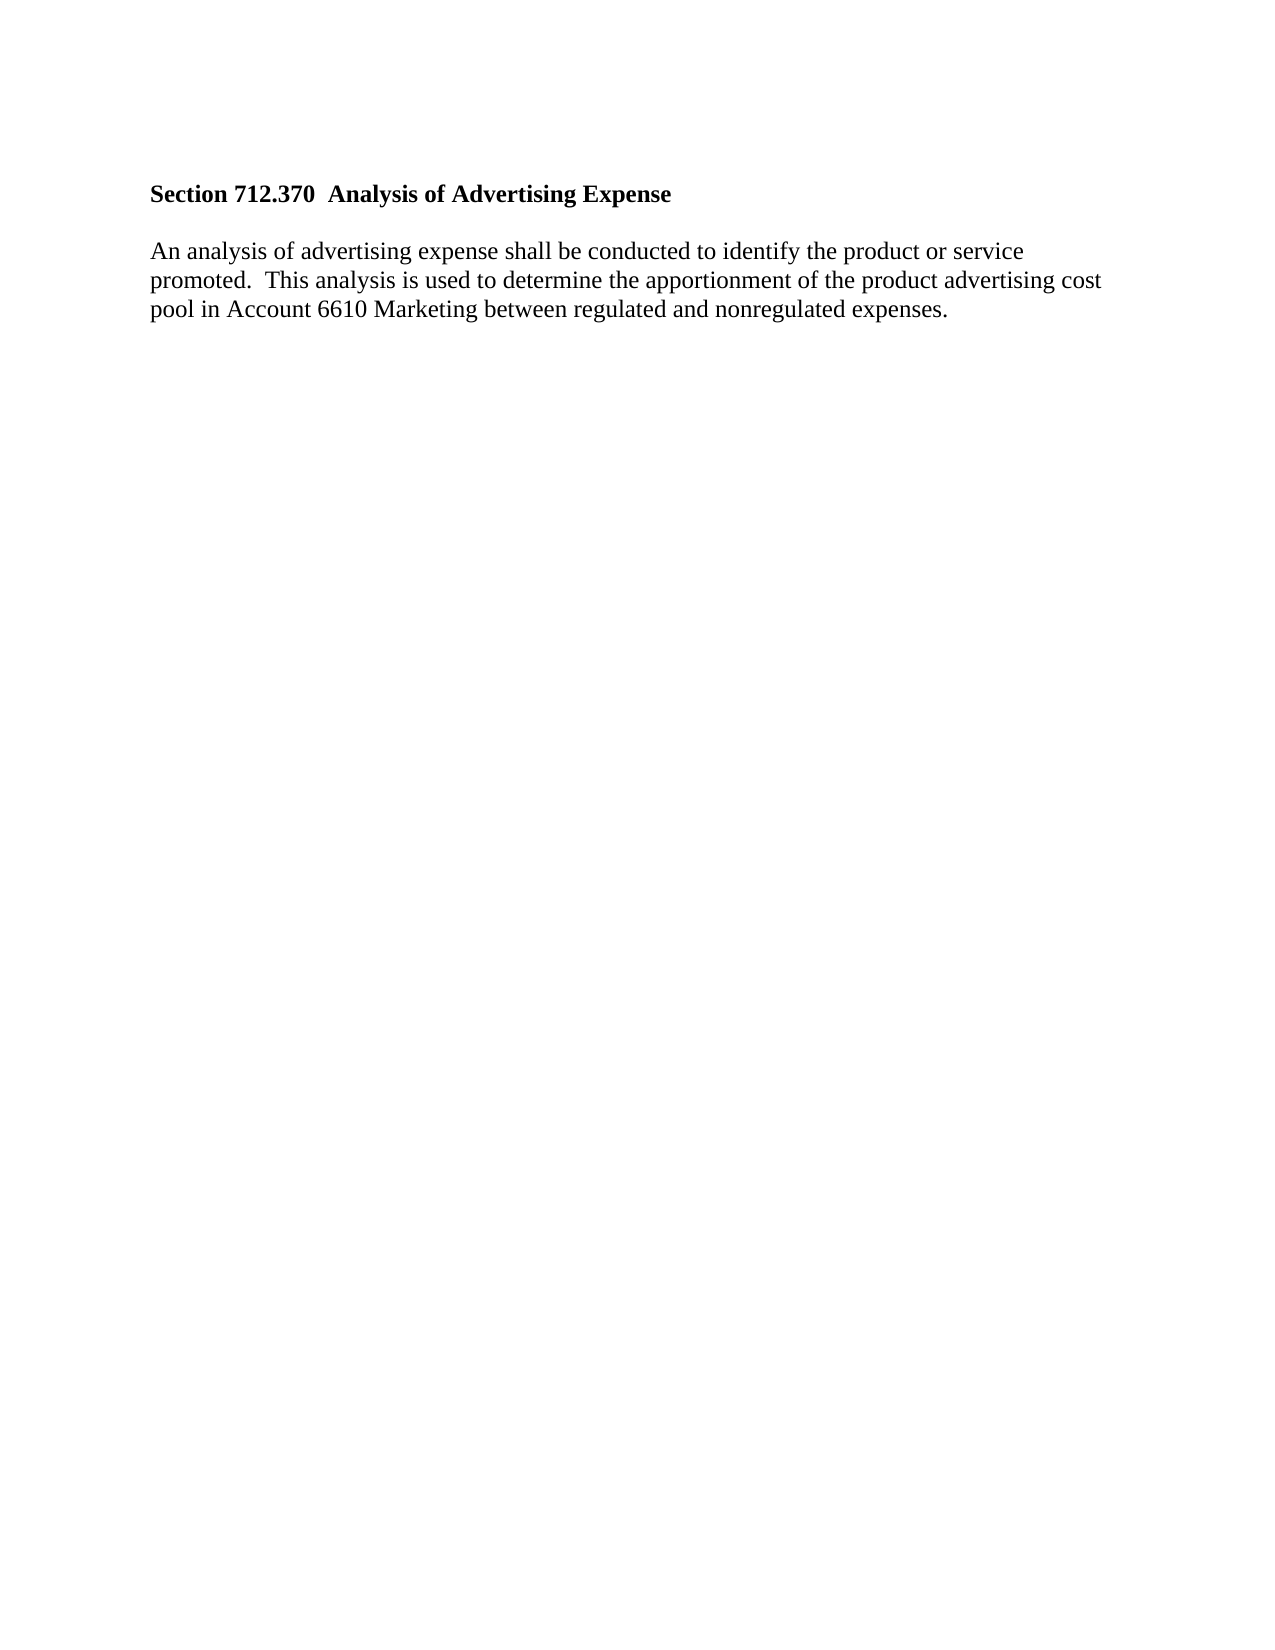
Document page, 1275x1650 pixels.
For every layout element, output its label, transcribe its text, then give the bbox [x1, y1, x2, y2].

text An analysis of advertising expense shall be conducted to identify the product or service promoted. This analysis is used to determine the apportionment of the product advertising cost pool in Account 6610 Marketing between regulated and nonregulated expenses. [150, 236, 1125, 322]
text Section 712.370 Analysis of Advertising Expense [150, 179, 1125, 207]
